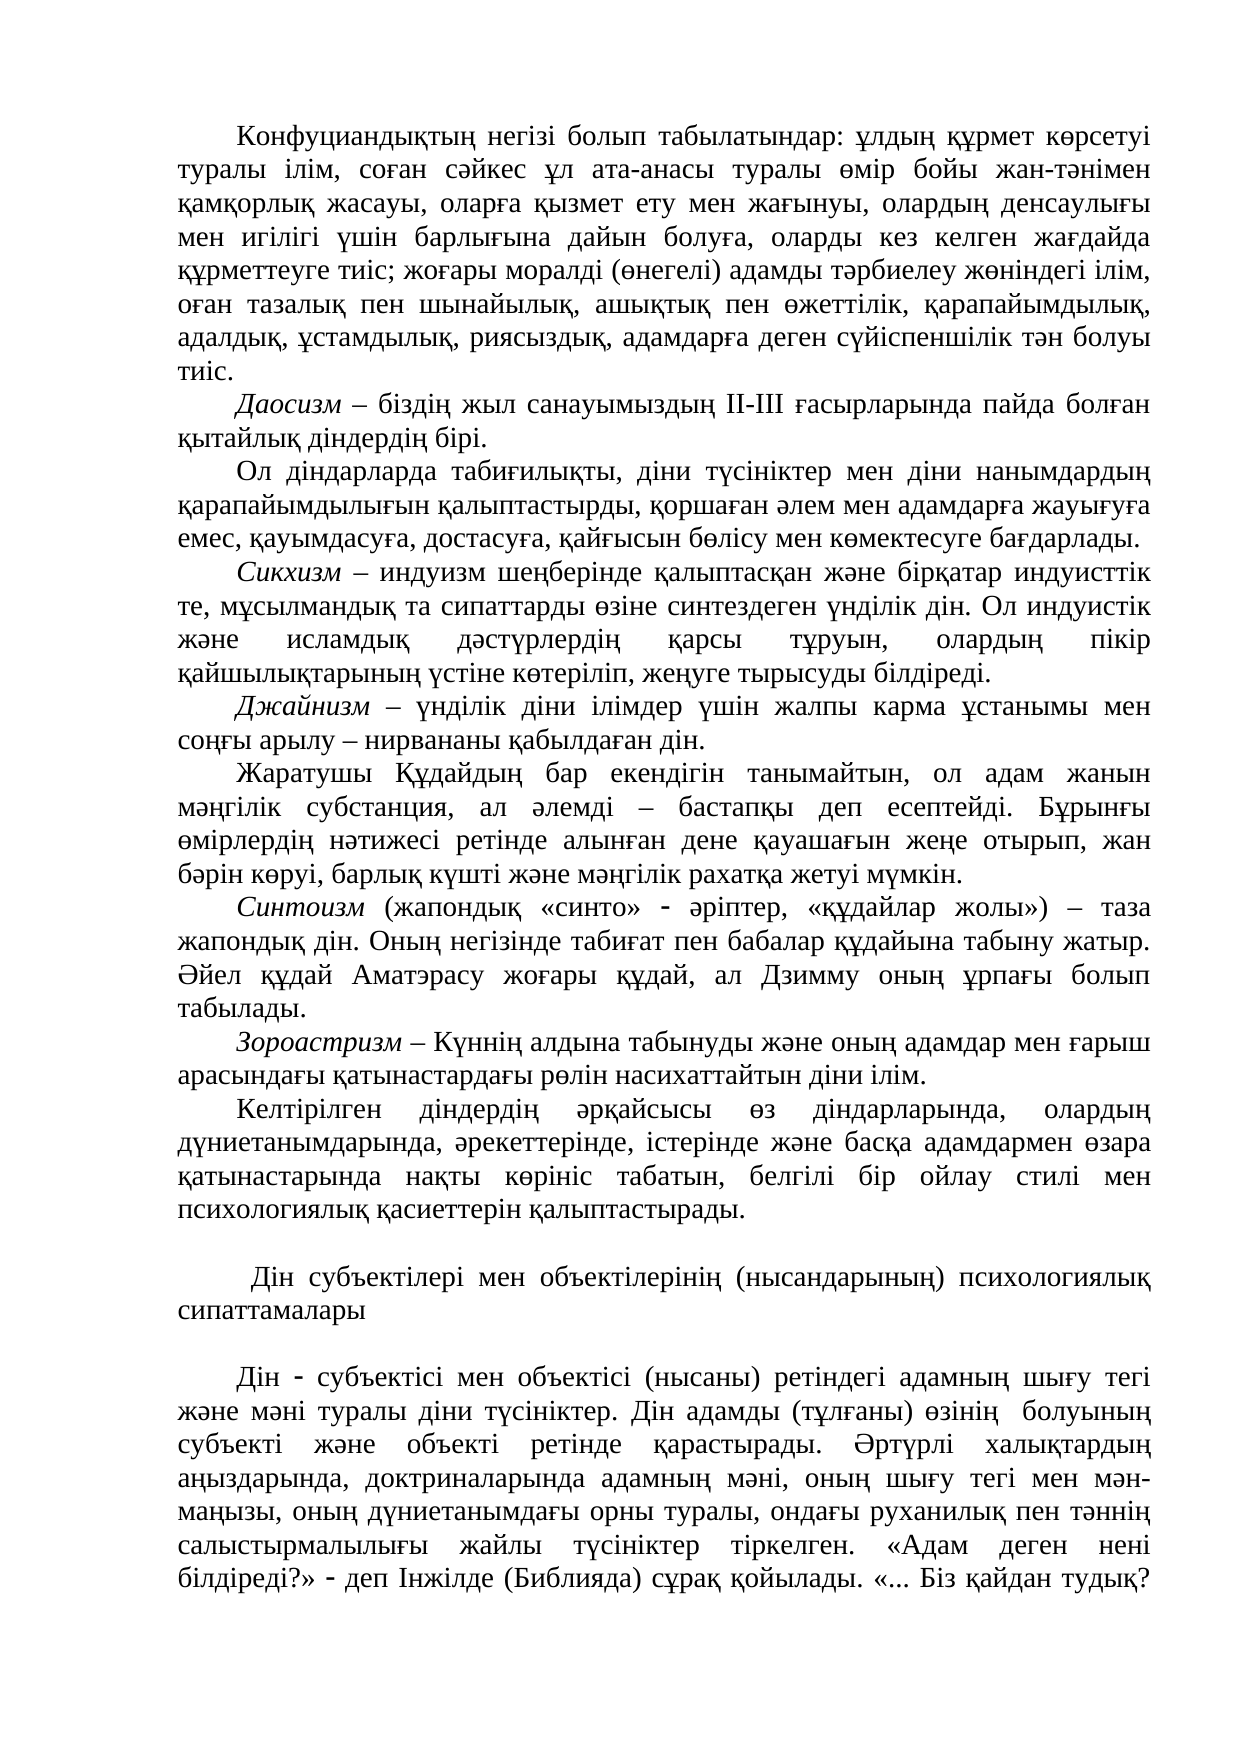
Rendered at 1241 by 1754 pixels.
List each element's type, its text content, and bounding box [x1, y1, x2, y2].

list Сикхизм – индуизм шеңберінде қалыптасқан және бірқатар индуисттік те, мұсылмандық та сипаттарды өзіне синтездеген үнділік дін. Ол индуистік және исламдық дәстүрлердің қарсы тұруын, олардың пікір қайшылықтарының үстіне көтеріліп, жеңуге тырысуды білдіреді. [177, 554, 1152, 688]
list Зороастризм – Күннің алдына табынуды және оның адамдар мен ғарыш арасындағы қатынастардағы рөлін насихаттайтын діни ілім. [177, 1024, 1152, 1091]
list Конфуциандықтың негізі болып табылатындар: ұлдың құрмет көрсетуі туралы ілім, соған сәйкес ұл ата-анасы туралы өмір бойы жан-тәнімен қамқорлық жасауы, оларға қызмет ету мен жағынуы, олардың денсаулығы мен игілігі үшін барлығына дайын болуға, оларды кез келген жағдайда құрметтеуге тиіс; жоғары моралді (өнегелі) адамды тәрбиелеу жөніндегі ілім, оған тазалық пен шынайылық, ашықтық пен өжеттілік, қарапайымдылық, адалдық, ұстамдылық, риясыздық, адамдарға деген сүйіспеншілік тән болуы тиіс. [177, 118, 1152, 386]
list Келтірілген діндердің әрқайсысы өз діндарларында, олардың дүниетанымдарында, әрекеттерінде, істерінде және басқа адамдармен өзара қатынастарында нақты көрініс табатын, белгілі бір ойлау стилі мен психологиялық қасиеттерін қалыптастырады. [177, 1091, 1152, 1225]
list Ол діндарларда табиғилықты, діни түсініктер мен діни нанымдардың қарапайымдылығын қалыптастырды, қоршаған әлем мен адамдарға жауығуға емес, қауымдасуға, достасуға, қайғысын бөлісу мен көмектесуге бағдарлады. [177, 453, 1152, 554]
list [177, 1359, 1152, 1594]
list Синтоизм (жапондық «синто» әріптер, «құдайлар жолы») – таза жапондық дін. Оның негізінде табиғат пен бабалар құдайына табыну жатыр. Әйел құдай Аматэрасу жоғары құдай, ал Дзимму оның ұрпағы болып табылады. [177, 889, 1152, 1024]
list Даосизм – біздің жыл санауымыздың ІІ-ІІІ ғасырларында пайда болған қытайлық діндердің бірі. [177, 386, 1152, 453]
list Джайнизм – үнділік діни ілімдер үшін жалпы карма ұстанымы мен соңғы арылу – нирвананы қабылдаған дін. [177, 688, 1152, 755]
list Жаратушы Құдайдың бар екендігін танымайтын, ол адам жанын мәңгілік субстанция, ал әлемді – бастапқы деп есептейді. Бұрынғы өмірлердің нәтижесі ретінде алынған дене қауашағын жеңе отырып, жан бәрін көруі, барлық күшті және мәңгілік рахатқа жетуі мүмкін. [177, 755, 1152, 889]
list Дін субъектілері мен объектілерінің (нысандарының) психологиялық сипаттамалары [177, 1259, 1152, 1326]
